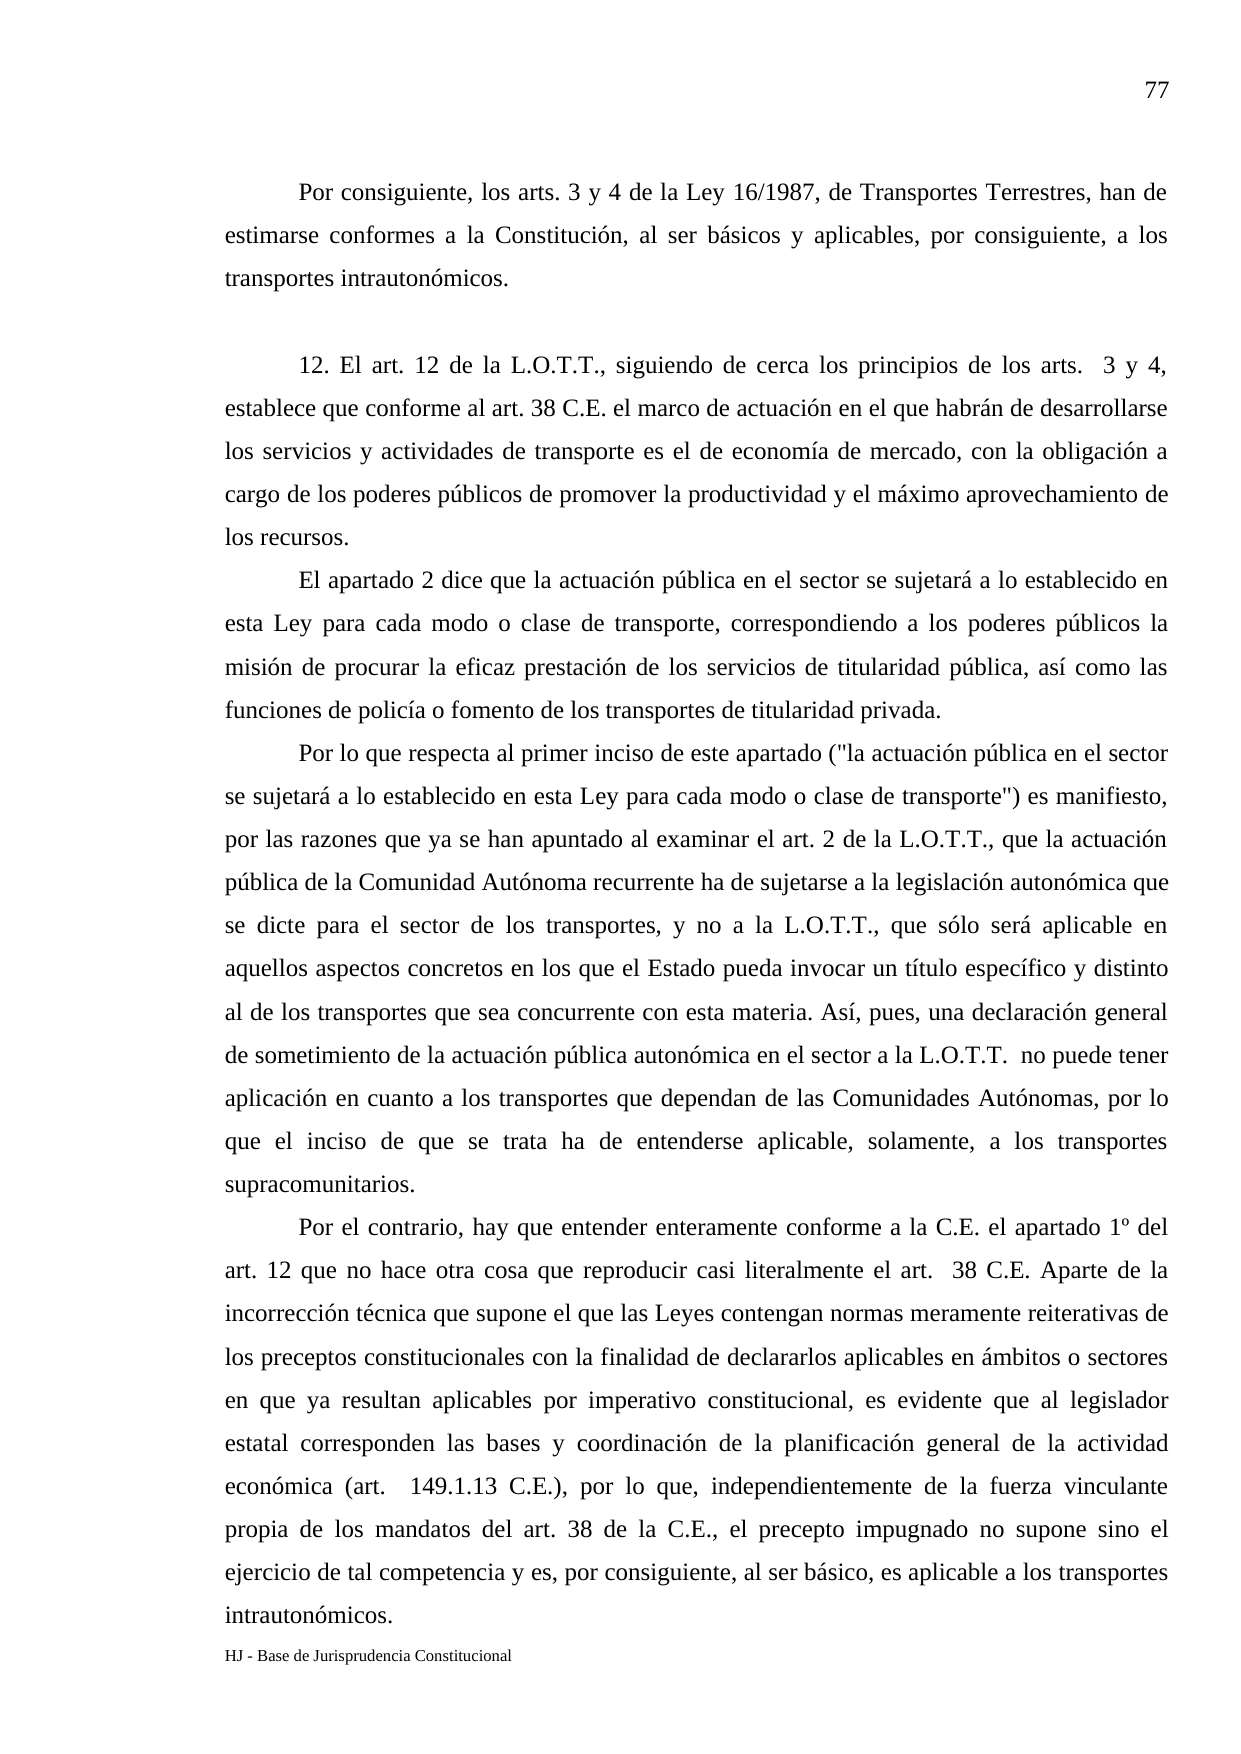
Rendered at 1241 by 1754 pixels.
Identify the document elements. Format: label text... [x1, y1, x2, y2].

text Por lo que respecta al primer inciso de este apartado ("la actuación pública en el sector se sujetará a lo establecido en esta Ley para cada modo o clase de transporte") es manifiesto, por las razones que ya se han apuntado al examinar el art. 2 de la L.O.T.T., que la actuación pública de la Comunidad Autónoma recurrente ha de sujetarse a la legislación autonómica que se dicte para el sector de los transportes, y no a la L.O.T.T., que sólo será aplicable en aquellos aspectos concretos en los que el Estado pueda invocar un título específico y distinto al de los transportes que sea concurrente con esta materia. Así, pues, una declaración general de sometimiento de la actuación pública autonómica en el sector a la L.O.T.T. no puede tener aplicación en cuanto a los transportes que dependan de las Comunidades Autónomas, por lo que el inciso de que se trata ha de entenderse aplicable, solamente, a los transportes supracomunitarios. [224, 738, 1169, 1198]
text Por consiguiente, los arts. 3 y 4 de la Ley 16/1987, de Transportes Terrestres, han de estimarse conformes a la Constitución, al ser básicos y aplicables, por consiguiente, a los transportes intrautonómicos. [224, 177, 1169, 292]
text Por el contrario, hay que entender enteramente conforme a la C.E. el apartado 1º del art. 12 que no hace otra cosa que reproducir casi literalmente el art. 38 C.E. Aparte de la incorrección técnica que supone el que las Leyes contengan normas meramente reiterativas de los preceptos constitucionales con la finalidad de declararlos aplicables en ámbitos o sectores en que ya resultan aplicables por imperativo constitucional, es evidente que al legislador estatal corresponden las bases y coordinación de la planificación general de la actividad económica (art. 149.1.13 C.E.), por lo que, independientemente de la fuerza vinculante propia de los mandatos del art. 38 de la C.E., el precepto impugnado no supone sino el ejercicio de tal competencia y es, por consiguiente, al ser básico, es aplicable a los transportes intrautonómicos. [224, 1212, 1169, 1629]
text 12. El art. 12 de la L.O.T.T., siguiendo de cerca los principios de los arts. 3 y 4, establece que conforme al art. 38 C.E. el marco de actuación en el que habrán de desarrollarse los servicios y actividades de transporte es el de economía de mercado, con la obligación a cargo de los poderes públicos de promover la productividad y el máximo aprovechamiento de los recursos. [224, 350, 1169, 551]
text El apartado 2 dice que la actuación pública en el sector se sujetará a lo establecido en esta Ley para cada modo o clase de transporte, correspondiendo a los poderes públicos la misión de procurar la eficaz prestación de los servicios de titularidad pública, así como las funciones de policía o fomento de los transportes de titularidad privada. [224, 565, 1169, 723]
